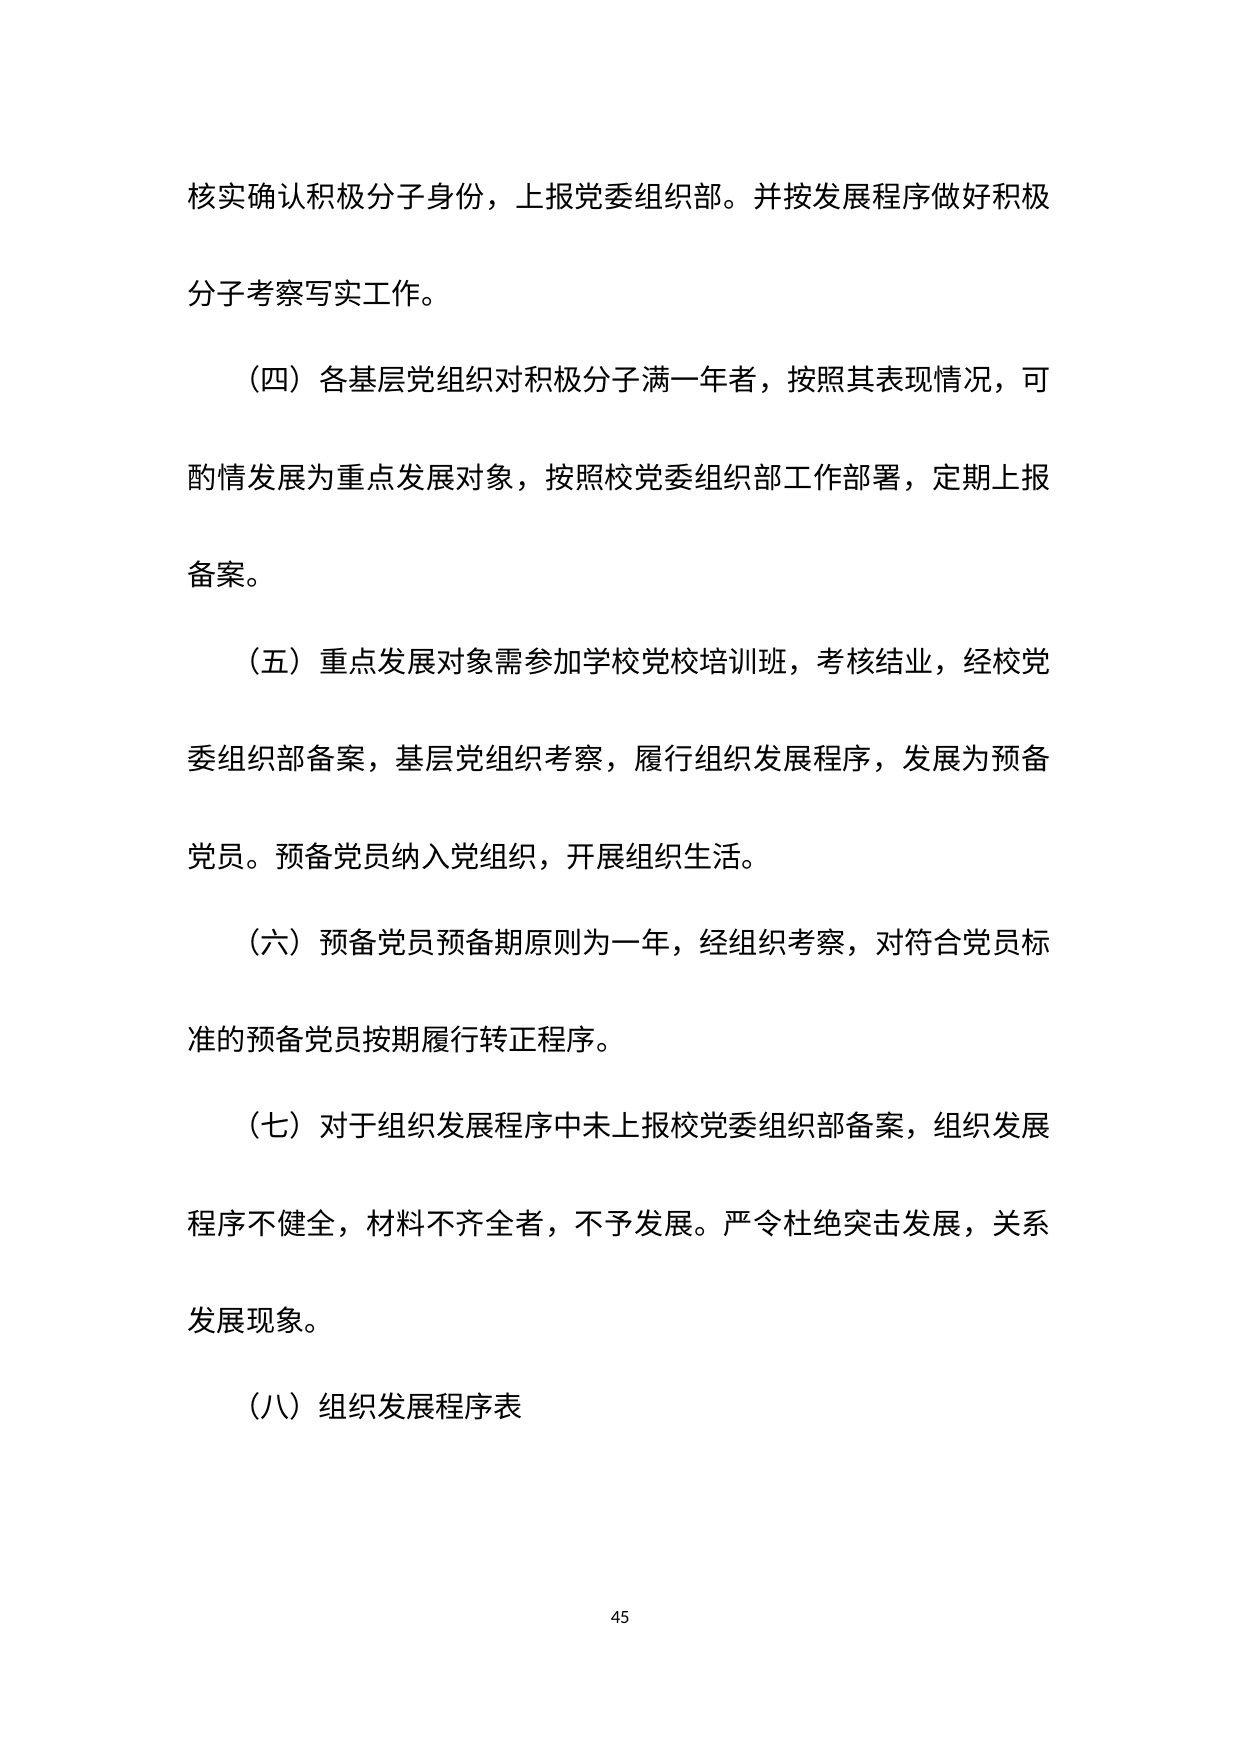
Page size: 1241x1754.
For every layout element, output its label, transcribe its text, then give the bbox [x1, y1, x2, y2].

text （六）预备党员预备期原则为一年，经组织考察，对符合党员标准的预备党员按期履行转正程序。 [187, 908, 1053, 1070]
text （五）重点发展对象需参加学校党校培训班，考核结业，经校党委组织部备案，基层党组织考察，履行组织发展程序，发展为预备党员。预备党员纳入党组织，开展组织生活。 [187, 627, 1053, 887]
text （八）组织发展程序表 [187, 1373, 1053, 1438]
text （七）对于组织发展程序中未上报校党委组织部备案，组织发展程序不健全，材料不齐全者，不予发展。严令杜绝突击发展，关系发展现象。 [187, 1092, 1053, 1352]
text （四）各基层党组织对积极分子满一年者，按照其表现情况，可酌情发展为重点发展对象，按照校党委组织部工作部署，定期上报备案。 [187, 346, 1053, 606]
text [187, 162, 1053, 324]
